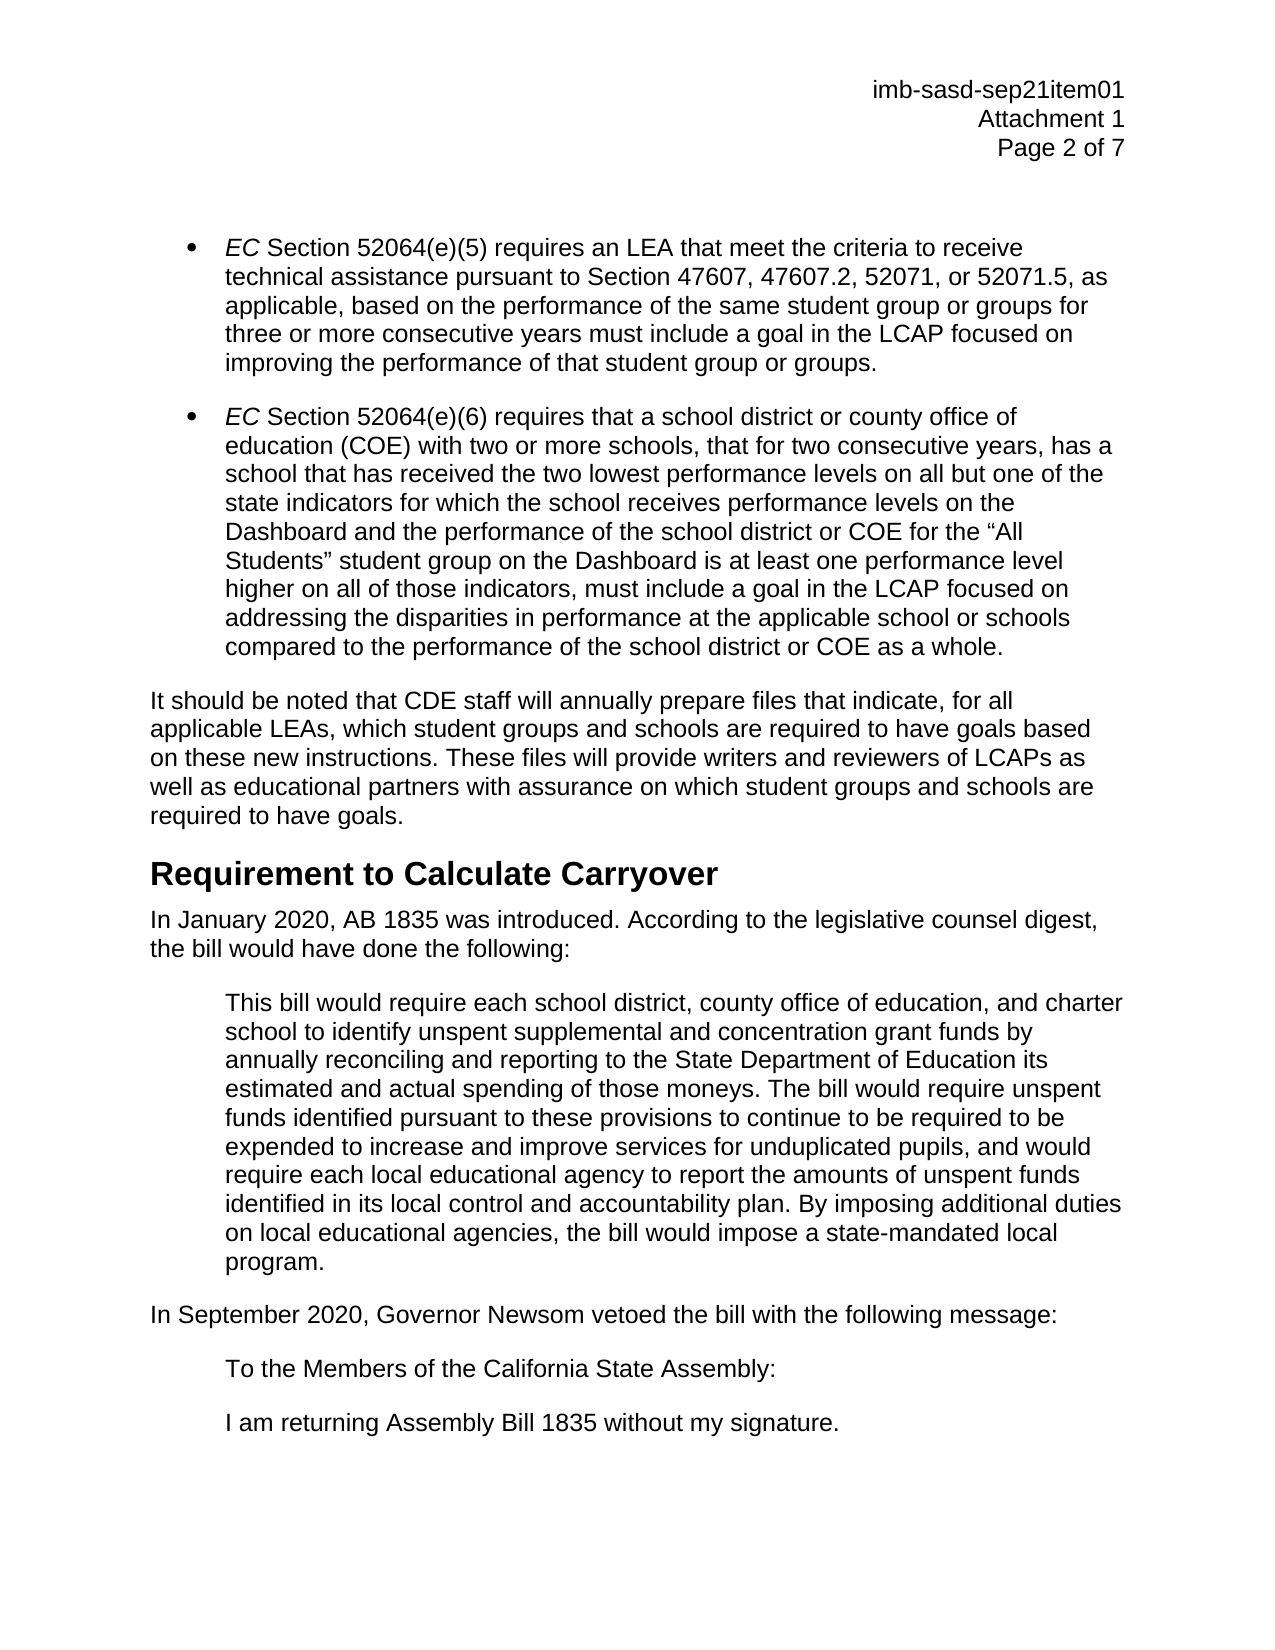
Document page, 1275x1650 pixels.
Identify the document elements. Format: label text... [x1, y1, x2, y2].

text It should be noted that CDE staff will annually prepare files that indicate, for all applicable LEAs, which student groups and schools are required to have goals based on these new instructions. These files will provide writers and reviewers of LCAPs as well as educational partners with assurance on which student groups and schools are required to have goals. [150, 686, 1125, 829]
list EC Section 52064(e)(5) requires an LEA that meet the criteria to receive technical assistance pursuant to Section 47607, 47607.2, 52071, or 52071.5, as applicable, based on the performance of the same student group or groups for three or more consecutive years must include a goal in the LCAP focused on improving the performance of that student group or groups. [187, 233, 1125, 377]
list EC Section 52064(e)(6) requires that a school district or county office of education (COE) with two or more schools, that for two consecutive years, has a school that has received the two lowest performance levels on all but one of the state indicators for which the school receives performance levels on the Dashboard and the performance of the school district or COE for the “All Students” student group on the Dashboard is at least one performance level higher on all of those indicators, must include a goal in the LCAP focused on addressing the disparities in performance at the applicable school or schools compared to the performance of the school district or COE as a whole. [187, 402, 1125, 661]
text To the Members of the California State Assembly: [150, 1354, 1125, 1383]
text In September 2020, Governor Newsom vetoed the bill with the following message: [150, 1300, 1125, 1329]
subtitle Requirement to Calculate Carryover [150, 854, 1125, 893]
text This bill would require each school district, county office of education, and charter school to identify unspent supplemental and concentration grant funds by annually reconciling and reporting to the State Department of Education its estimated and actual spending of those moneys. The bill would require unspent funds identified pursuant to these provisions to continue to be required to be expended to increase and improve services for unduplicated pupils, and would require each local educational agency to report the amounts of unspent funds identified in its local control and accountability plan. By imposing additional duties on local educational agencies, the bill would impose a state-mandated local program. [225, 988, 1125, 1275]
text In January 2020, AB 1835 was introduced. According to the legislative counsel digest, the bill would have done the following: [150, 905, 1125, 963]
text I am returning Assembly Bill 1835 without my signature. [150, 1408, 1125, 1437]
